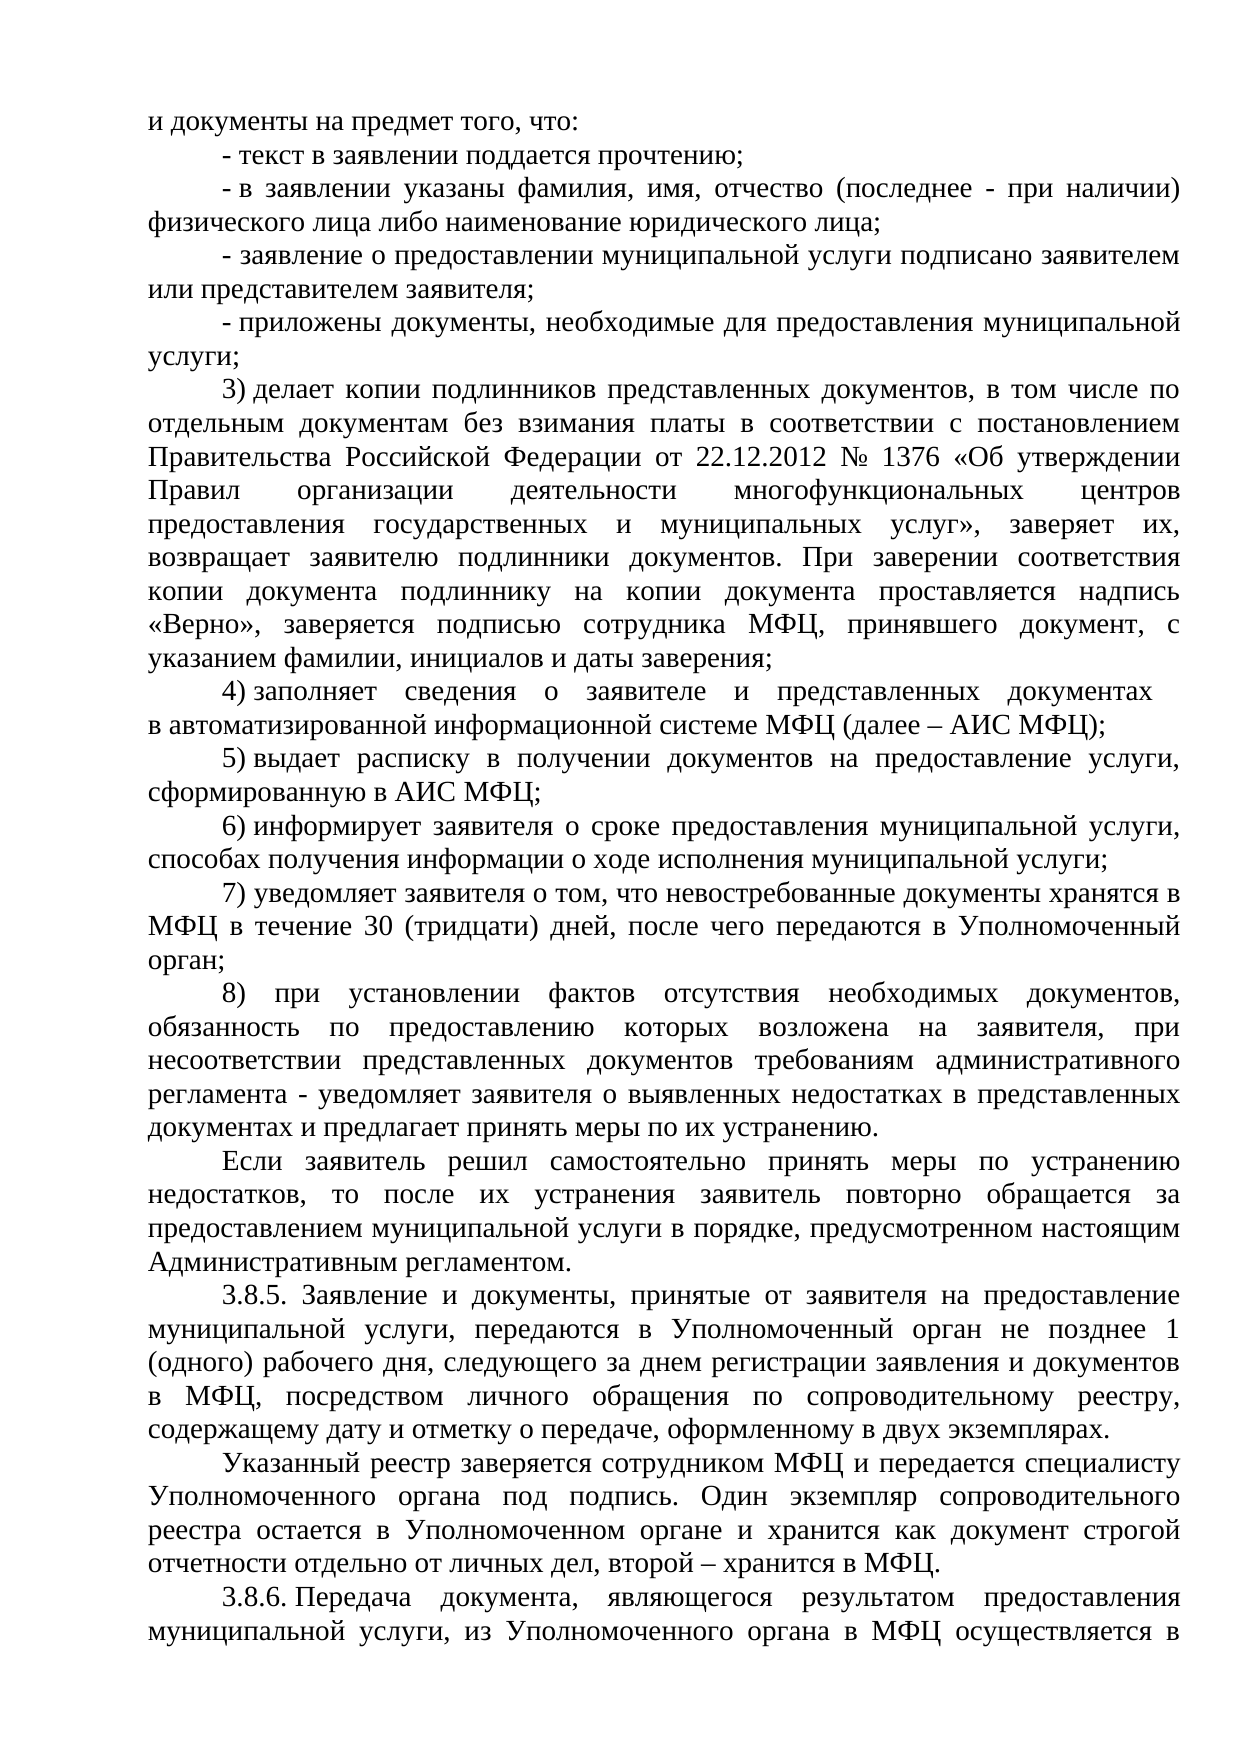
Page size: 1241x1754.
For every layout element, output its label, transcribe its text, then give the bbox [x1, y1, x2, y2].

text - текст в заявлении поддается прочтению; [148, 137, 1181, 170]
text 8) при установлении фактов отсутствия необходимых документов, обязанность по предоставлению которых возложена на заявителя, при несоответствии представленных документов требованиям административного регламента - уведомляет заявителя о выявленных недостатках в представленных документах и предлагает принять меры по их устранению. [148, 975, 1181, 1143]
text - приложены документы, необходимые для предоставления муниципальной услуги; [148, 304, 1181, 372]
text - заявление о предоставлении муниципальной услуги подписано заявителем или представителем заявителя; [148, 237, 1181, 304]
text 6) информирует заявителя о сроке предоставления муниципальной услуги, способах получения информации о ходе исполнения муниципальной услуги; [148, 808, 1181, 875]
text 4) заполняет сведения о заявителе и представленных документах в автоматизированной информационной системе МФЦ (далее – АИС МФЦ); [148, 673, 1181, 741]
text Если заявитель решил самостоятельно принять меры по устранению недостатков, то после их устранения заявитель повторно обращается за предоставлением муниципальной услуги в порядке, предусмотренном настоящим Административным регламентом. [148, 1143, 1181, 1277]
text 7) уведомляет заявителя о том, что невостребованные документы хранятся в МФЦ в течение 30 (тридцати) дней, после чего передаются в Уполномоченный орган; [148, 875, 1181, 975]
text - в заявлении указаны фамилия, имя, отчество (последнее - при наличии) физического лица либо наименование юридического лица; [148, 170, 1181, 237]
text 5) выдает расписку в получении документов на предоставление услуги, сформированную в АИС МФЦ; [148, 741, 1181, 808]
text 3.8.5. Заявление и документы, принятые от заявителя на предоставление муниципальной услуги, передаются в Уполномоченный орган не позднее 1 (одного) рабочего дня, следующего за днем регистрации заявления и документов в МФЦ, посредством личного обращения по сопроводительному реестру, содержащему дату и отметку о передаче, оформленному в двух экземплярах. [148, 1277, 1181, 1445]
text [148, 1579, 1181, 1646]
text 3) делает копии подлинников представленных документов, в том числе по отдельным документам без взимания платы в соответствии с постановлением Правительства Российской Федерации от 22.12.2012 № 1376 «Об утверждении Правил организации деятельности многофункциональных центров предоставления государственных и муниципальных услуг», заверяет их, возвращает заявителю подлинники документов. При заверении соответствия копии документа подлиннику на копии документа проставляется надпись «Верно», заверяется подписью сотрудника МФЦ, принявшего документ, с указанием фамилии, инициалов и даты заверения; [148, 372, 1181, 673]
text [148, 103, 1181, 137]
text Указанный реестр заверяется сотрудником МФЦ и передается специалисту Уполномоченного органа под подпись. Один экземпляр сопроводительного реестра остается в Уполномоченном органе и хранится как документ строгой отчетности отдельно от личных дел, второй – хранится в МФЦ. [148, 1445, 1181, 1579]
